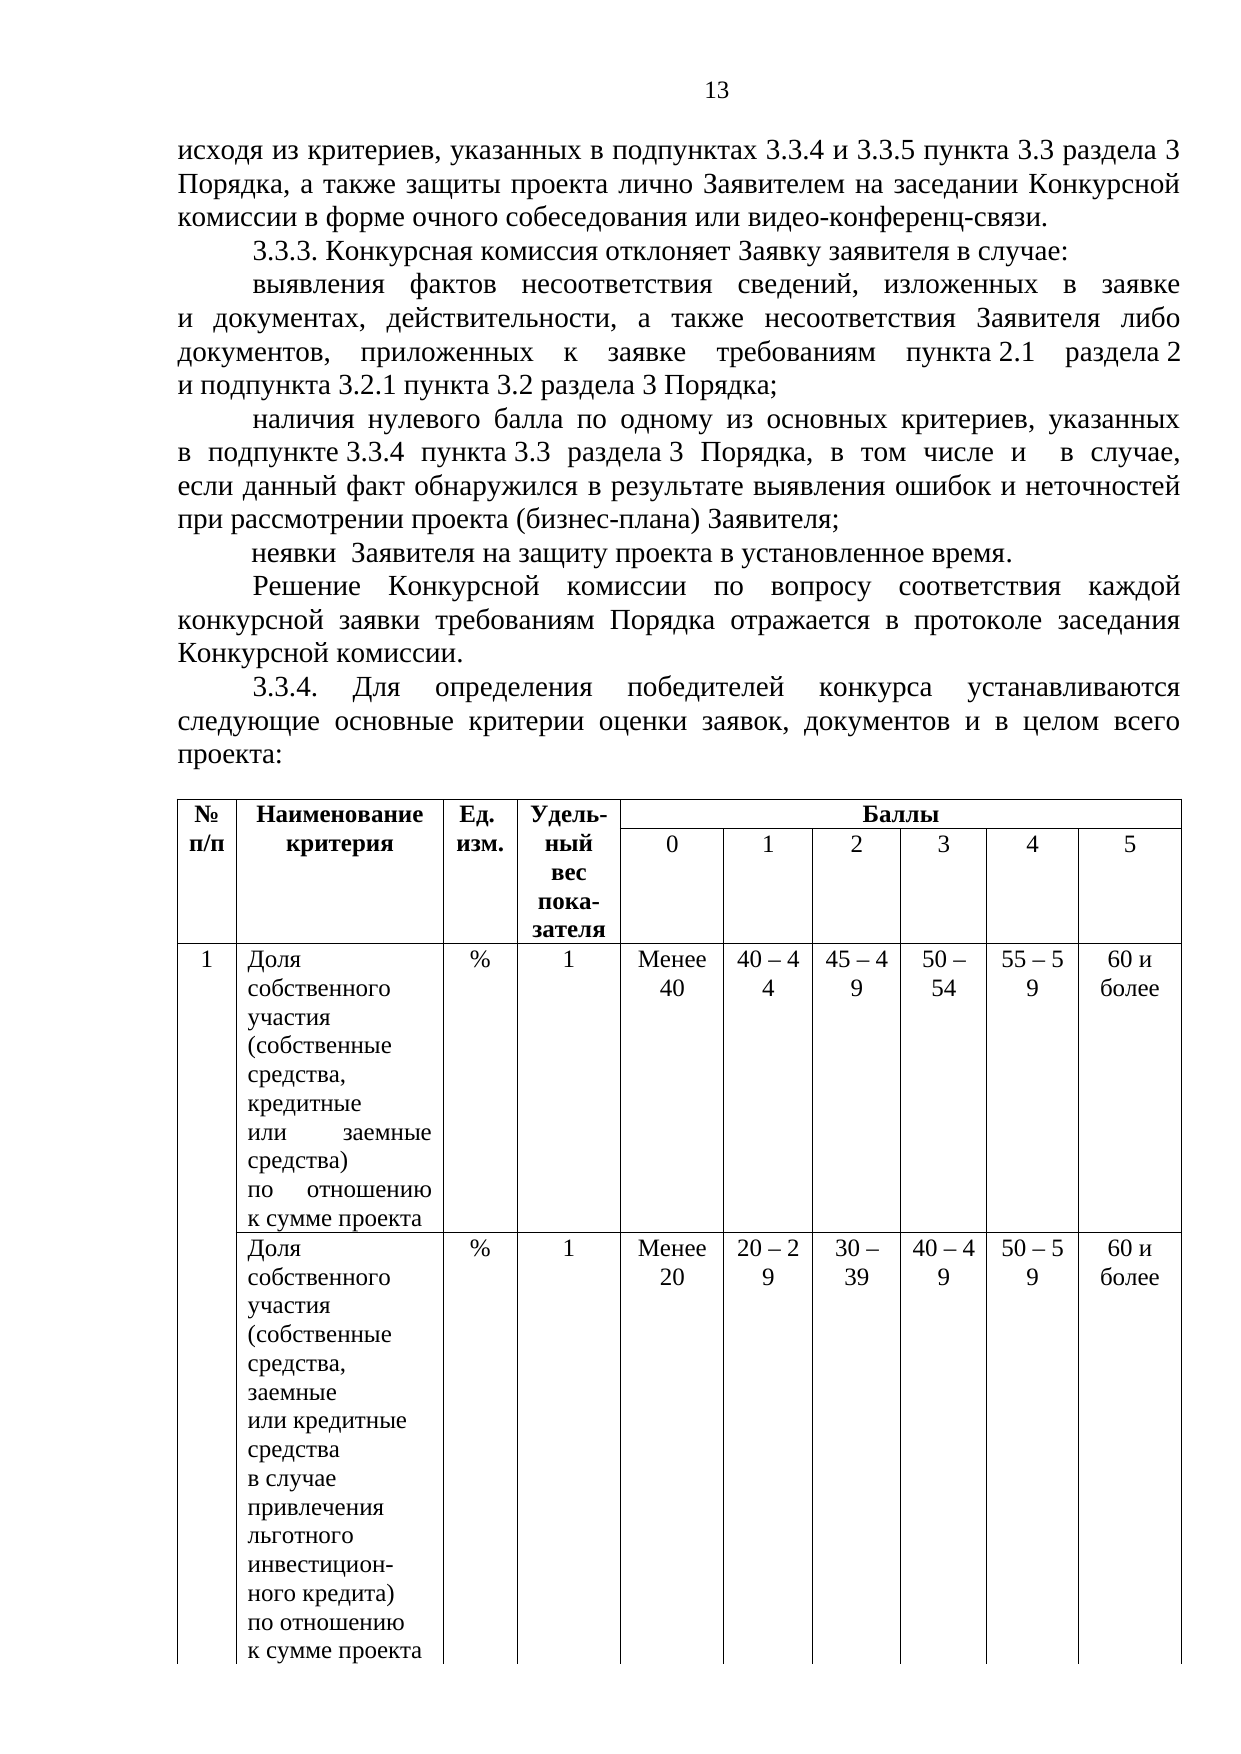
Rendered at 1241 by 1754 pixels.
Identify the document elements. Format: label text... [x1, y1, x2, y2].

table_cell Доля собственного участия (собственные средства, заемные или кредитные средства в случае привлечения льготного инвестицион-ного кредита) по отношению к сумме проекта [237, 1233, 443, 1664]
table_cell % [444, 944, 517, 1232]
table_cell 1 [518, 944, 620, 1232]
text наличия нулевого балла по одному из основных критериев, указанных в подпункте 3.3.4 пункта 3.3 раздела 3 Порядка, в том числе и в случае, если данный факт обнаружился в результате выявления ошибок и неточностей при рассмотрении проекта (бизнес-плана) Заявителя; [177, 401, 1181, 535]
table_cell 0 [621, 829, 723, 943]
table_cell 60 и более [1079, 944, 1181, 1232]
table_cell Менее 20 [621, 1233, 723, 1664]
table_cell 50 – 54 [901, 944, 986, 1232]
table_cell Менее 40 [621, 944, 723, 1232]
table_cell Доля собственного участия (собственные средства, кредитные или заемные средства) по отношению к сумме проекта [237, 944, 443, 1232]
table_cell 2 [813, 829, 900, 943]
table_cell 1 [724, 829, 812, 943]
text неявки Заявителя на защиту проекта в установленное время. [177, 535, 1181, 568]
table_header Ед. изм. [444, 800, 517, 943]
text Решение Конкурсной комиссии по вопросу соответствия каждой конкурсной заявки требованиям Порядка отражается в протоколе заседания Конкурсной комиссии. [177, 568, 1181, 669]
table_cell 4 [987, 829, 1078, 943]
table_header Удель-ный вес пока-зателя [518, 800, 620, 943]
table_cell 3 [901, 829, 986, 943]
table_cell 50 – 59 [987, 1233, 1078, 1664]
table_cell 60 и более [1079, 1233, 1181, 1664]
table_header Баллы [621, 800, 1181, 828]
table_cell 1 [518, 1233, 620, 1664]
table_cell 1 [178, 944, 236, 1664]
table_cell 5 [1079, 829, 1181, 943]
table_cell 40 – 49 [901, 1233, 986, 1664]
table_cell 30 – 39 [813, 1233, 900, 1664]
table_header № п/п [178, 800, 236, 943]
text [177, 132, 1181, 233]
table_cell % [444, 1233, 517, 1664]
table_cell 20 – 29 [724, 1233, 812, 1664]
text выявления фактов несоответствия сведений, изложенных в заявке и документах, действительности, а также несоответствия Заявителя либо документов, приложенных к заявке требованиям пункта 2.1 раздела 2 и подпункта 3.2.1 пункта 3.2 раздела 3 Порядка; [177, 267, 1181, 401]
text 3.3.3. Конкурсная комиссия отклоняет Заявку заявителя в случае: [177, 233, 1181, 267]
text 3.3.4. Для определения победителей конкурса устанавливаются следующие основные критерии оценки заявок, документов и в целом всего проекта: [177, 669, 1181, 770]
table_cell 55 – 59 [987, 944, 1078, 1232]
table_cell 40 – 44 [724, 944, 812, 1232]
table_cell 45 – 49 [813, 944, 900, 1232]
table_header Наименование критерия [237, 800, 443, 943]
